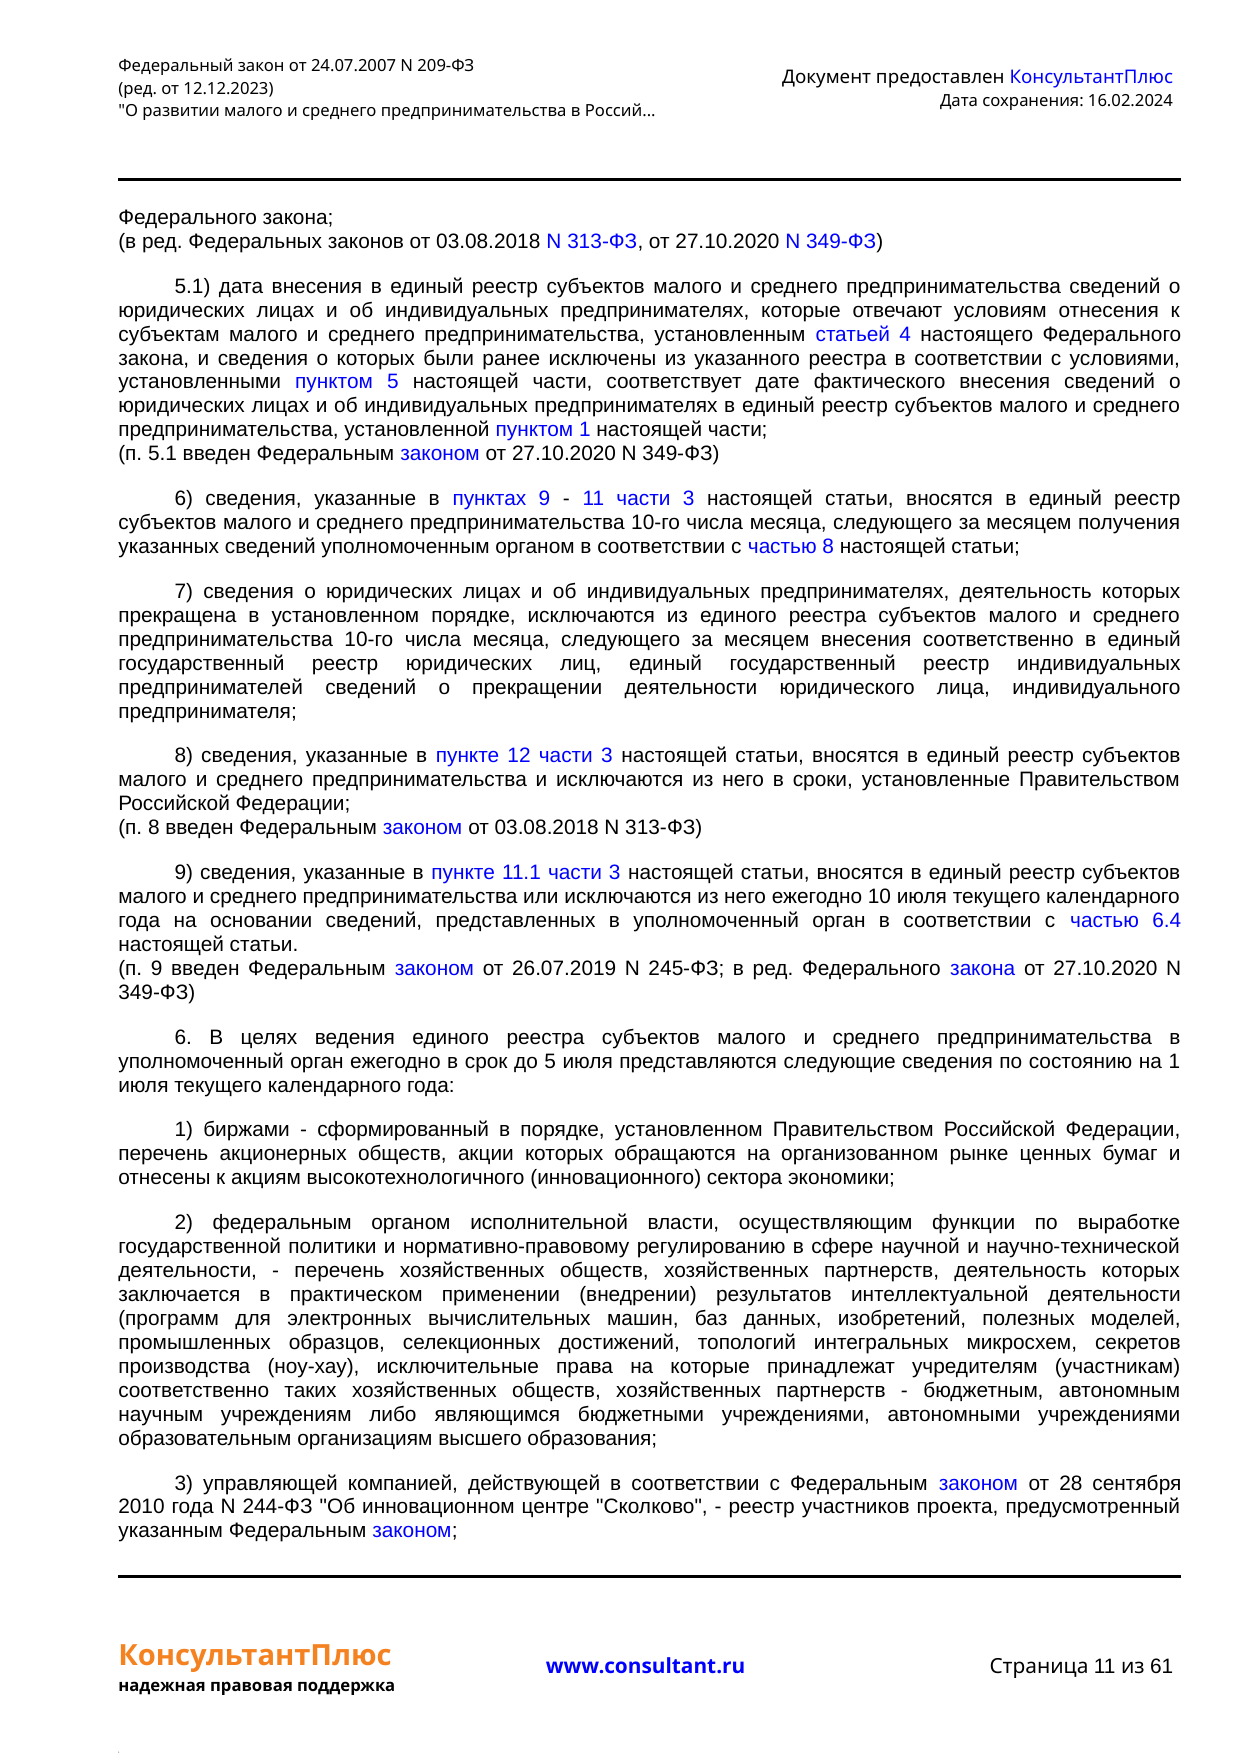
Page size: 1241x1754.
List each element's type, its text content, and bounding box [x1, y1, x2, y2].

text 6. В целях ведения единого реестра субъектов малого и среднего предпринимательства в уполномоченный орган ежегодно в срок до 5 июля представляются следующие сведения по состоянию на 1 июля текущего календарного года: [118, 1024, 1181, 1096]
text (п. 9 введен Федеральным законом от 26.07.2019 N 245-ФЗ; в ред. Федерального закона от 27.10.2020 N 349-ФЗ) [118, 956, 1181, 1004]
text 3) управляющей компанией, действующей в соответствии с Федеральным законом от 28 сентября 2010 года N 244-ФЗ "Об инновационном центре "Сколково", - реестр участников проекта, предусмотренный указанным Федеральным законом; [118, 1470, 1181, 1542]
text 6) сведения, указанные в пунктах 9 - 11 части 3 настоящей статьи, вносятся в единый реестр субъектов малого и среднего предпринимательства 10-го числа месяца, следующего за месяцем получения указанных сведений уполномоченным органом в соответствии с частью 8 настоящей статьи; [118, 486, 1181, 558]
text (в ред. Федеральных законов от 03.08.2018 N 313-ФЗ, от 27.10.2020 N 349-ФЗ) [118, 229, 1181, 253]
text 2) федеральным органом исполнительной власти, осуществляющим функции по выработке государственной политики и нормативно-правовому регулированию в сфере научной и научно-технической деятельности, - перечень хозяйственных обществ, хозяйственных партнерств, деятельность которых заключается в практическом применении (внедрении) результатов интеллектуальной деятельности (программ для электронных вычислительных машин, баз данных, изобретений, полезных моделей, промышленных образцов, селекционных достижений, топологий интегральных микросхем, секретов производства (ноу-хау), исключительные права на которые принадлежат учредителям (участникам) соответственно таких хозяйственных обществ, хозяйственных партнерств - бюджетным, автономным научным учреждениям либо являющимся бюджетными учреждениями, автономными учреждениями образовательным организациям высшего образования; [118, 1210, 1181, 1449]
text 7) сведения о юридических лицах и об индивидуальных предпринимателях, деятельность которых прекращена в установленном порядке, исключаются из единого реестра субъектов малого и среднего предпринимательства 10-го числа месяца, следующего за месяцем внесения соответственно в единый государственный реестр юридических лиц, единый государственный реестр индивидуальных предпринимателей сведений о прекращении деятельности юридического лица, индивидуального предпринимателя; [118, 579, 1181, 722]
text 9) сведения, указанные в пункте 11.1 части 3 настоящей статьи, вносятся в единый реестр субъектов малого и среднего предпринимательства или исключаются из него ежегодно 10 июля текущего календарного года на основании сведений, представленных в уполномоченный орган в соответствии с частью 6.4 настоящей статьи. [118, 860, 1181, 956]
text 1) биржами - сформированный в порядке, установленном Правительством Российской Федерации, перечень акционерных обществ, акции которых обращаются на организованном рынке ценных бумаг и отнесены к акциям высокотехнологичного (инновационного) сектора экономики; [118, 1117, 1181, 1189]
text (п. 8 введен Федеральным законом от 03.08.2018 N 313-ФЗ) [118, 815, 1181, 839]
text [118, 205, 1181, 229]
text (п. 5.1 введен Федеральным законом от 27.10.2020 N 349-ФЗ) [118, 441, 1181, 465]
text 5.1) дата внесения в единый реестр субъектов малого и среднего предпринимательства сведений о юридических лицах и об индивидуальных предпринимателях, которые отвечают условиям отнесения к субъектам малого и среднего предпринимательства, установленным статьей 4 настоящего Федерального закона, и сведения о которых были ранее исключены из указанного реестра в соответствии с условиями, установленными пунктом 5 настоящей части, соответствует дате фактического внесения сведений о юридических лицах и об индивидуальных предпринимателях в единый реестр субъектов малого и среднего предпринимательства, установленной пунктом 1 настоящей части; [118, 273, 1181, 441]
text 8) сведения, указанные в пункте 12 части 3 настоящей статьи, вносятся в единый реестр субъектов малого и среднего предпринимательства и исключаются из него в сроки, установленные Правительством Российской Федерации; [118, 743, 1181, 815]
